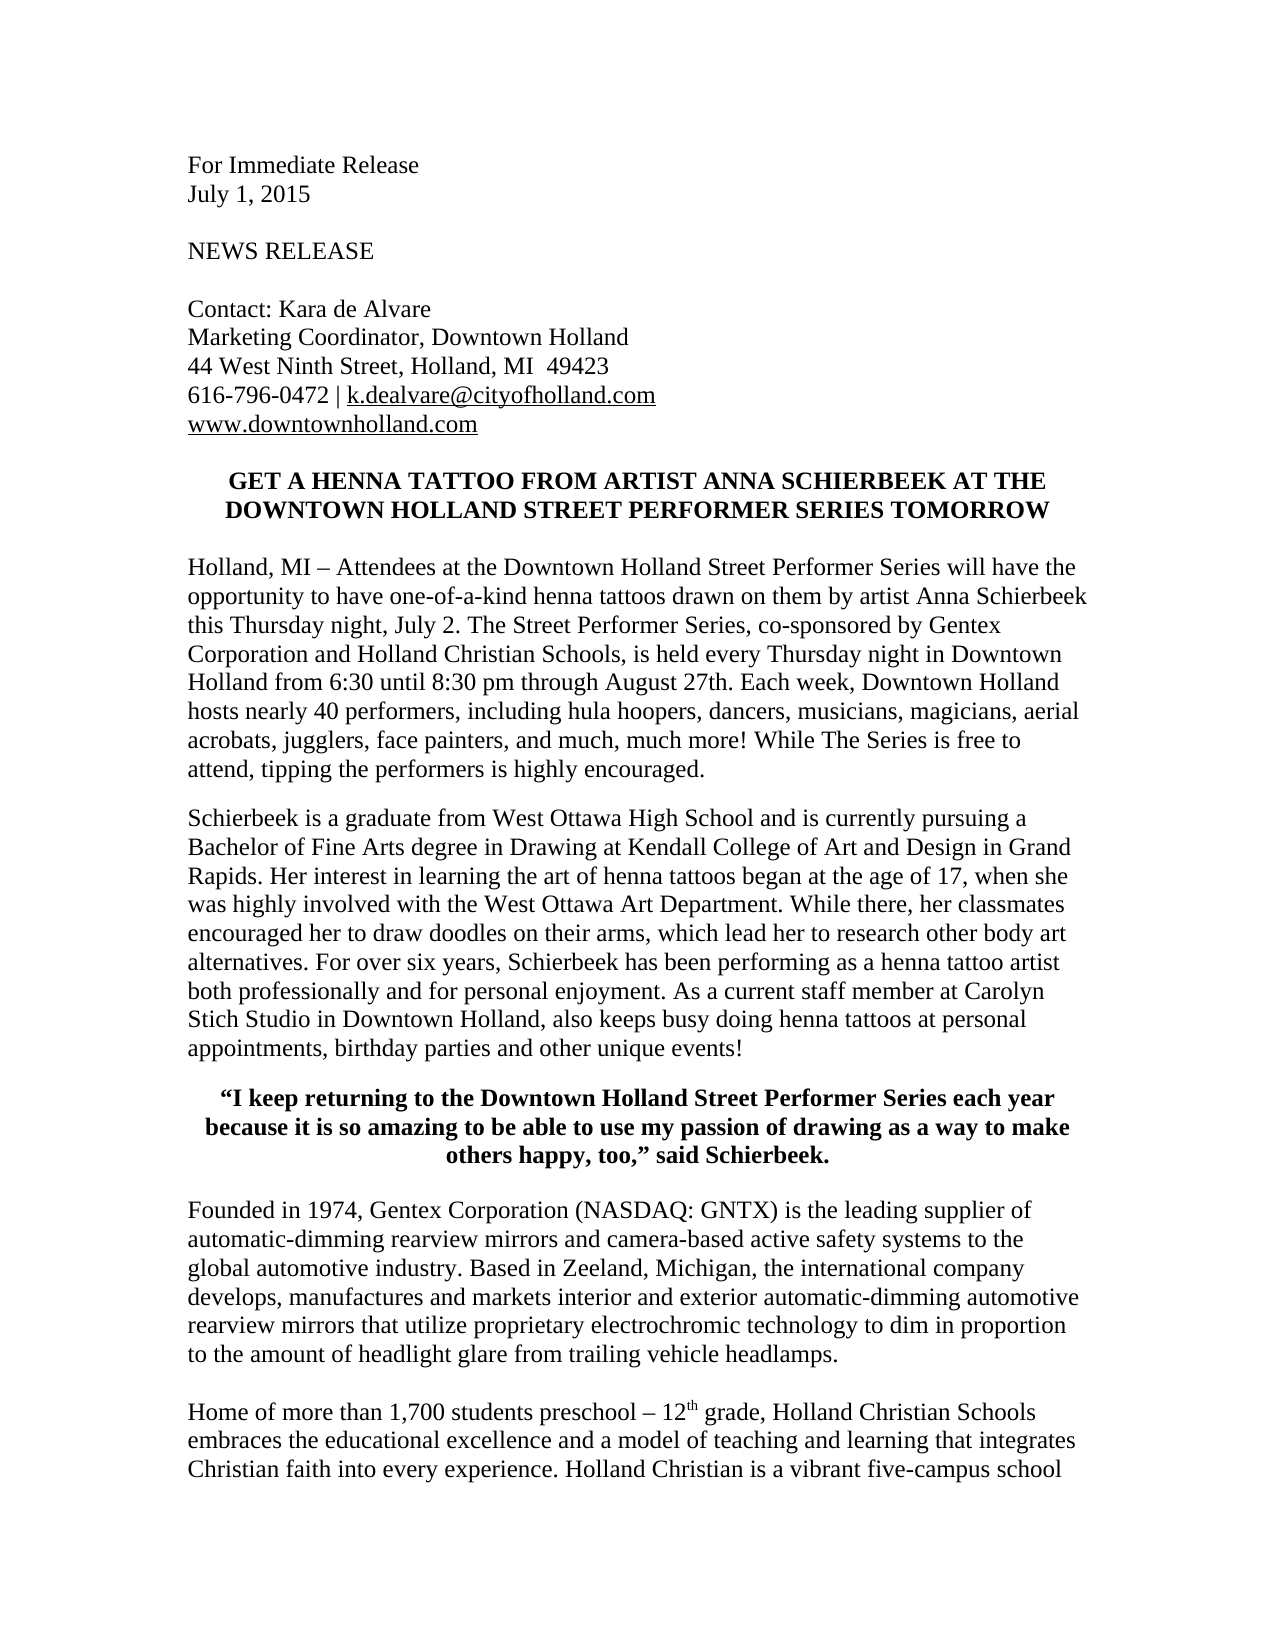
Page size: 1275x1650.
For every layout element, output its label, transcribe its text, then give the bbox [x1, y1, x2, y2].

text 44 West Ninth Street, Holland, MI 49423 [187, 351, 1087, 380]
text NEWS RELEASE [187, 236, 1087, 265]
text Founded in 1974, Gentex Corporation (NASDAQ: GNTX) is the leading supplier of automatic-dimming rearview mirrors and camera-based active safety systems to the global automotive industry. Based in Zeeland, Michigan, the international company develops, manufactures and markets interior and exterior automatic-dimming automotive rearview mirrors that utilize proprietary electrochromic technology to dim in proportion to the amount of headlight glare from trailing vehicle headlamps. [187, 1196, 1087, 1368]
text Marketing Coordinator, Downtown Holland [187, 322, 1087, 351]
text “I keep returning to the Downtown Holland Street Performer Series each year because it is so amazing to be able to use my passion of drawing as a way to make others happy, too,” said Schierbeek. [187, 1083, 1087, 1196]
text Holland, MI – Attendees at the Downtown Holland Street Performer Series will have the opportunity to have one-of-a-kind henna tattoos drawn on them by artist Anna Schierbeek this Thursday night, July 2. The Street Performer Series, co-sponsored by Gentex Corporation and Holland Christian Schools, is held every Thursday night in Downtown Holland from 6:30 until 8:30 pm through August 27th. Each week, Downtown Holland hosts nearly 40 performers, including hula hoopers, dancers, musicians, magicians, aerial acrobats, jugglers, face painters, and much, much more! While The Series is free to attend, tipping the performers is highly encouraged. [187, 552, 1087, 782]
text Schierbeek is a graduate from West Ottawa High School and is currently pursuing a Bachelor of Fine Arts degree in Drawing at Kendall College of Art and Design in Grand Rapids. Her interest in learning the art of henna tattoos began at the age of 17, when she was highly involved with the West Ottawa Art Department. While there, her classmates encouraged her to draw doodles on their arms, which lead her to research other body art alternatives. For over six years, Schierbeek has been performing as a henna tattoo artist both professionally and for personal enjoyment. As a current staff member at Carolyn Stich Studio in Downtown Holland, also keeps busy doing henna tattoos at personal appointments, birthday parties and other unique events! [187, 803, 1087, 1062]
text 616-796-0472 | k.dealvare@cityofholland.com [187, 380, 1087, 409]
text July 1, 2015 [187, 179, 1087, 207]
text GET A HENNA TATTOO FROM ARTIST ANNA SCHIERBEEK AT THE DOWNTOWN HOLLAND STREET PERFORMER SERIES TOMORROW [187, 466, 1087, 524]
text Contact: Kara de Alvare [187, 294, 1087, 322]
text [187, 1397, 1087, 1483]
text For Immediate Release [187, 150, 1087, 179]
text www.downtownholland.com [187, 409, 1087, 437]
